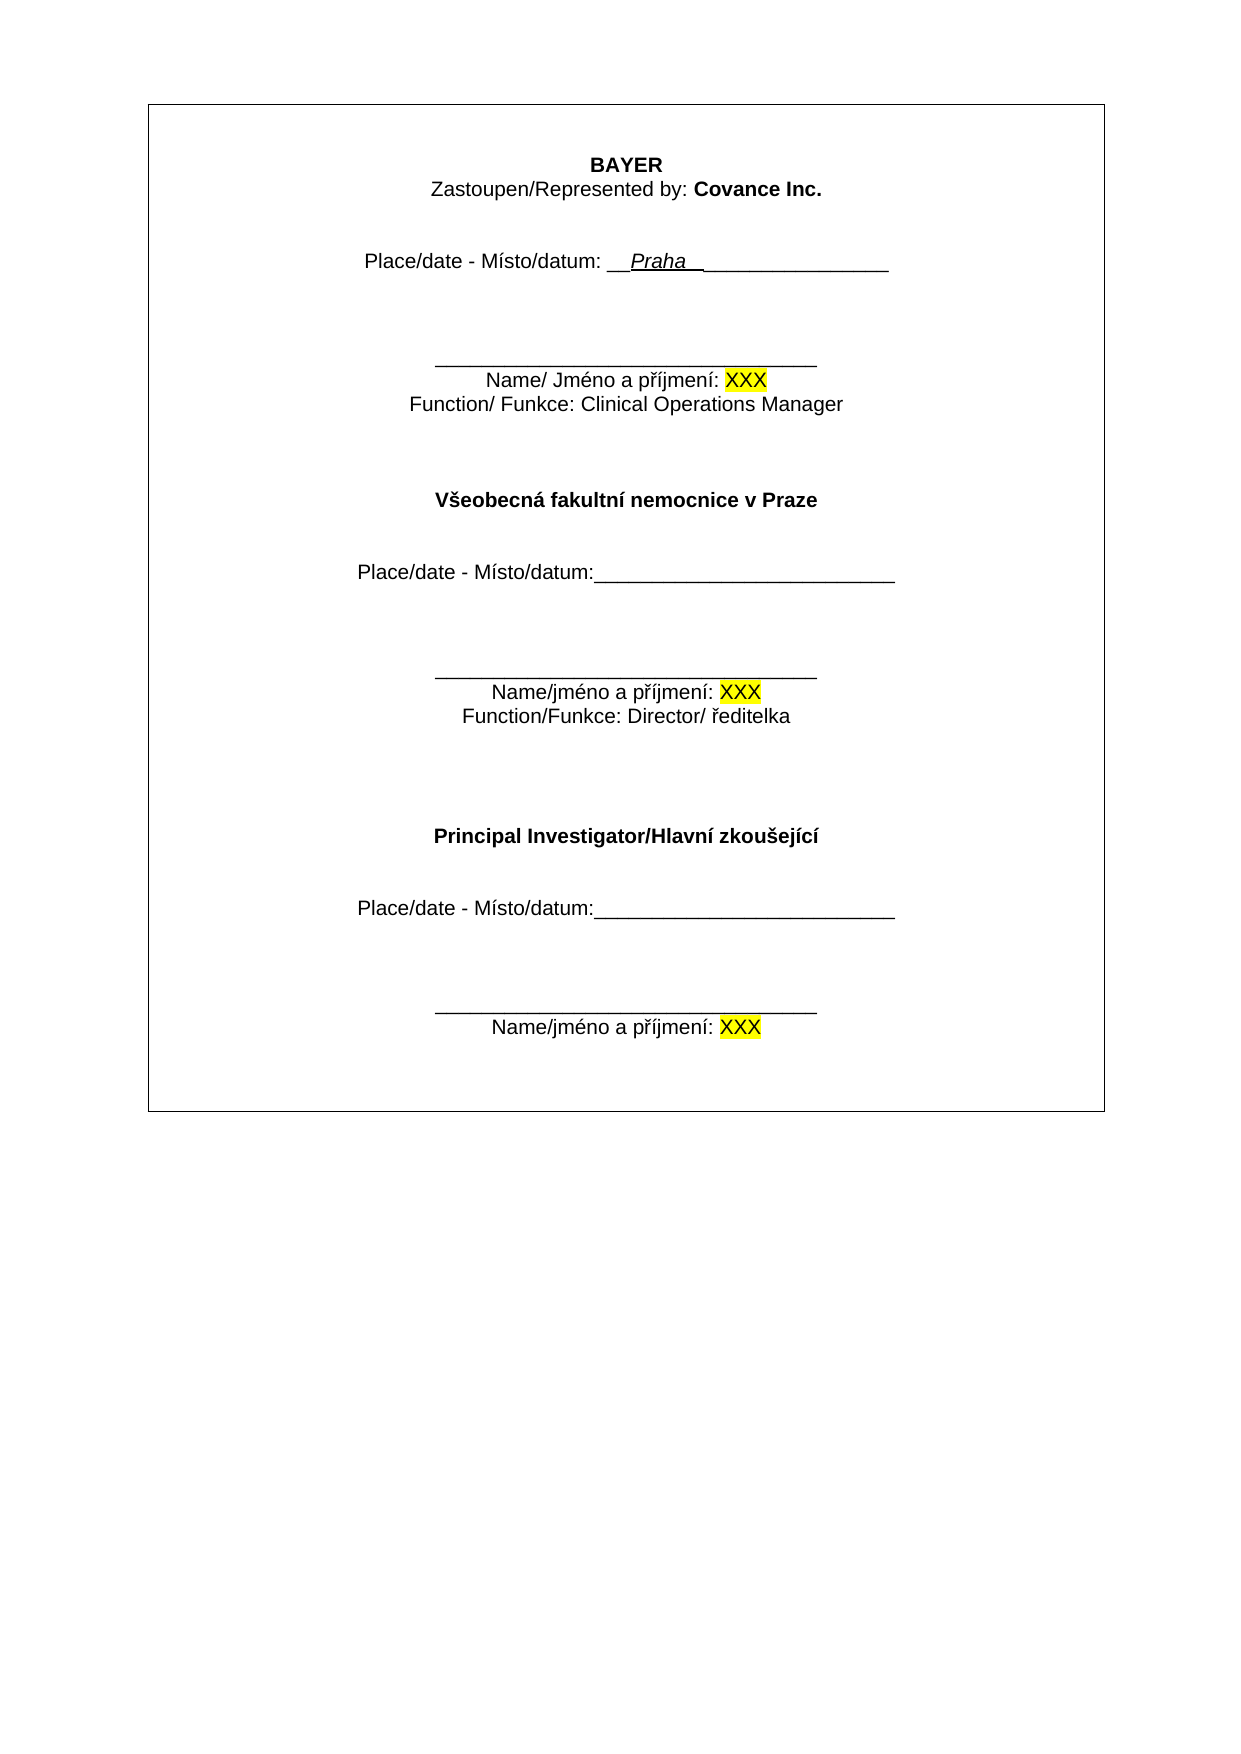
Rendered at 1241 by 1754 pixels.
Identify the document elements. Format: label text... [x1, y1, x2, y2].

table_cell BAYER Zastoupen/Represented by: Covance Inc. Place/date - Místo/datum: __Praha ________________ _________________________________ Name/ Jméno a příjmení: XXX Function/ Funkce: Clinical Operations Manager Všeobecná fakultní nemocnice v Praze Place/date - Místo/datum:__________________________ _________________________________ Name/jméno a příjmení: XXX Function/Funkce: Director/ ředitelka Principal Investigator/Hlavní zkoušející Place/date - Místo/datum:__________________________ _________________________________ Name/jméno a příjmení: XXX [149, 105, 1104, 1111]
